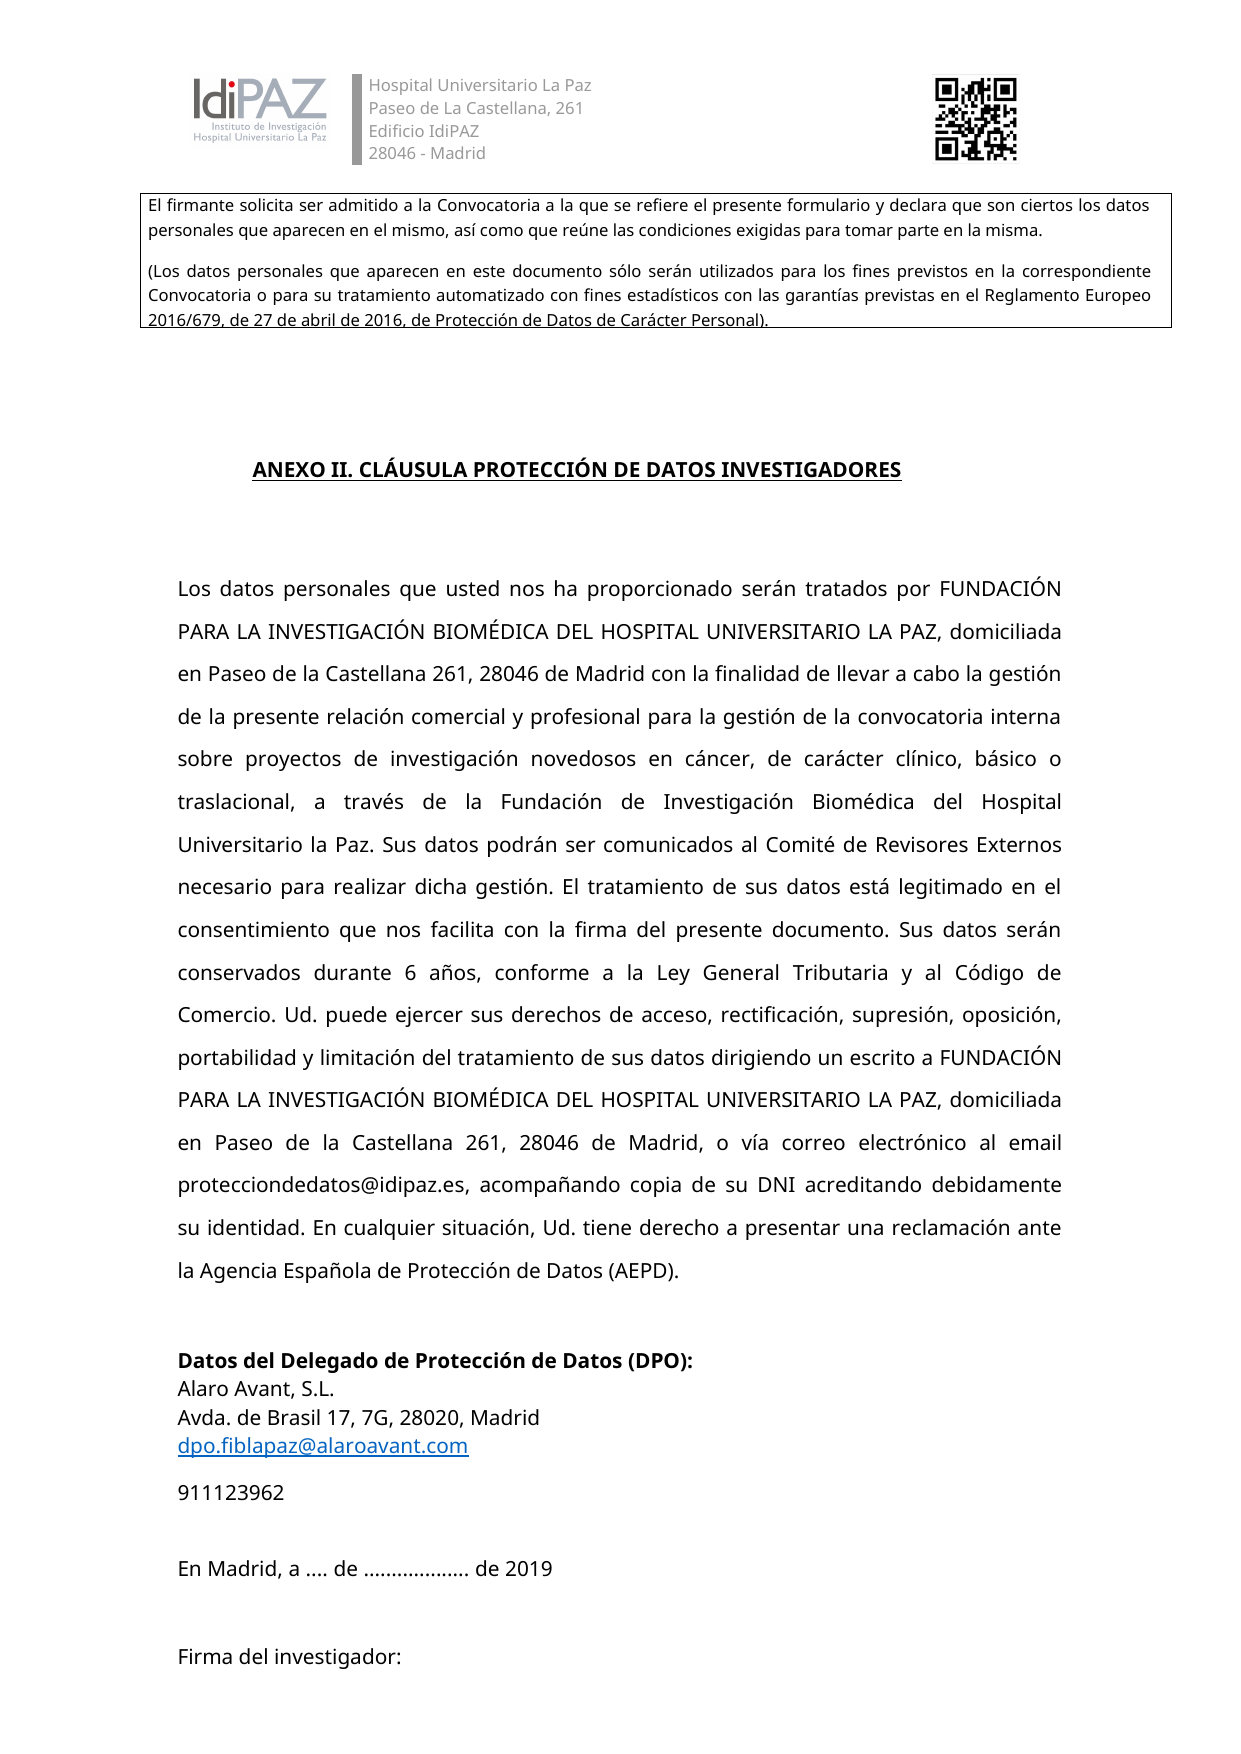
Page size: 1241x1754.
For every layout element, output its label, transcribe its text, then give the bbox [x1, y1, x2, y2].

list ANEXO II. CLÁUSULA PROTECCIÓN DE DATOS INVESTIGADORES [252, 456, 1063, 484]
text Los datos personales que usted nos ha proporcionado serán tratados por FUNDACIÓN PARA LA INVESTIGACIÓN BIOMÉDICA DEL HOSPITAL UNIVERSITARIO LA PAZ, domiciliada en Paseo de la Castellana 261, 28046 de Madrid con la finalidad de llevar a cabo la gestión de la presente relación comercial y profesional para la gestión de la convocatoria interna sobre proyectos de investigación novedosos en cáncer, de carácter clínico, básico o traslacional, a través de la Fundación de Investigación Biomédica del Hospital Universitario la Paz. Sus datos podrán ser comunicados al Comité de Revisores Externos necesario para realizar dicha gestión. El tratamiento de sus datos está legitimado en el consentimiento que nos facilita con la firma del presente documento. Sus datos serán conservados durante 6 años, conforme a la Ley General Tributaria y al Código de Comercio. Ud. puede ejercer sus derechos de acceso, rectificación, supresión, oposición, portabilidad y limitación del tratamiento de sus datos dirigiendo un escrito a FUNDACIÓN PARA LA INVESTIGACIÓN BIOMÉDICA DEL HOSPITAL UNIVERSITARIO LA PAZ, domiciliada en Paseo de la Castellana 261, 28046 de Madrid, o vía correo electrónico al email protecciondedatos@idipaz.es, acompañando copia de su DNI acreditando debidamente su identidad. En cualquier situación, Ud. tiene derecho a presentar una reclamación ante la Agencia Española de Protección de Datos (AEPD). [177, 574, 1063, 1284]
text Alaro Avant, S.L. [177, 1374, 1063, 1403]
picture [932, 74, 1020, 164]
text En Madrid, a .... de ................... de 2019 [177, 1554, 1063, 1582]
text Avda. de Brasil 17, 7G, 28020, Madrid [177, 1403, 1063, 1431]
text Datos del Delegado de Protección de Datos (DPO): [177, 1346, 1063, 1374]
text Firma del investigador: [177, 1642, 1063, 1670]
table_cell El firmante solicita ser admitido a la Convocatoria a la que se refiere el presente formulario y declara que son ciertos los datos personales que aparecen en el mismo, así como que reúne las condiciones exigidas para tomar parte en la misma. (Los datos personales que aparecen en este documento sólo serán utilizados para los fines previstos en la correspondiente Convocatoria o para su tratamiento automatizado con fines estadísticos con las garantías previstas en el Reglamento Europeo 2016/679, de 27 de abril de 2016, de Protección de Datos de Carácter Personal). [141, 194, 1171, 327]
text dpo.fiblapaz@alaroavant.com [177, 1431, 1063, 1459]
text 911123962 [177, 1478, 1063, 1507]
picture [188, 73, 332, 148]
